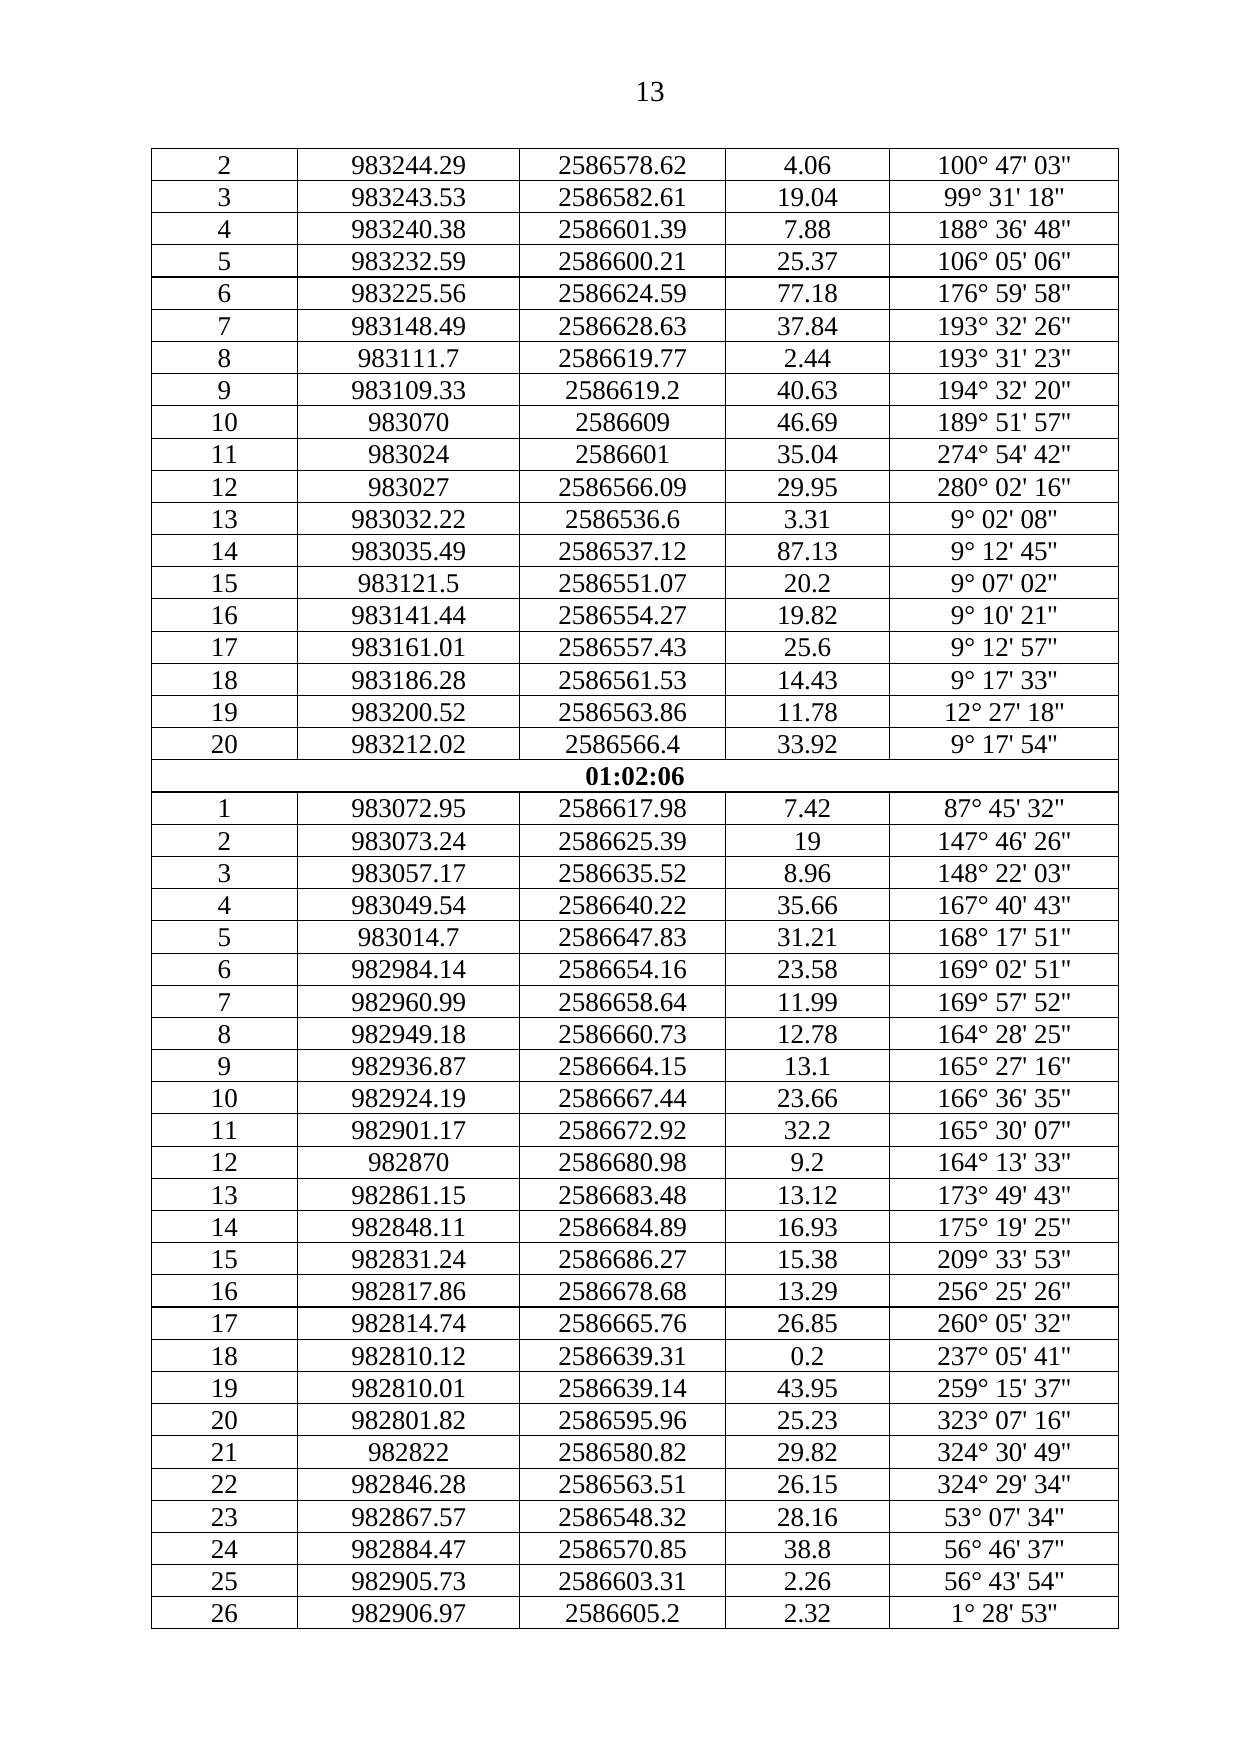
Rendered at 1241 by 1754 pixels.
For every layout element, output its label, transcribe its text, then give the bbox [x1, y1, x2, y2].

table_cell 37.84 [726, 310, 889, 341]
table_cell 982814.74 [298, 1308, 519, 1339]
table_cell 2586635.52 [520, 857, 725, 888]
table_cell 19.82 [726, 599, 889, 631]
table_cell 324° 30' 49'' [890, 1436, 1118, 1467]
table_cell 22 [152, 1469, 297, 1499]
table_cell 29.82 [726, 1436, 889, 1467]
table_cell 194° 32' 20'' [890, 374, 1118, 405]
table_cell 2586678.68 [520, 1275, 725, 1306]
table_cell 8 [152, 1018, 297, 1049]
table_cell 46.69 [726, 406, 889, 437]
table_cell 982949.18 [298, 1018, 519, 1049]
table_cell 2586548.32 [520, 1501, 725, 1532]
table_cell 260° 05' 32'' [890, 1308, 1118, 1339]
table_cell 4.06 [726, 149, 889, 180]
table_cell 2586600.21 [520, 245, 725, 276]
table_cell 982984.14 [298, 954, 519, 984]
table_cell 983200.52 [298, 696, 519, 727]
table_cell 2586683.48 [520, 1179, 725, 1210]
table_cell 983240.38 [298, 213, 519, 244]
table_cell 15 [152, 567, 297, 598]
table_cell 2586536.6 [520, 503, 725, 534]
table_cell 7.88 [726, 213, 889, 244]
table_cell 9° 12' 45'' [890, 535, 1118, 566]
table_cell 14 [152, 1211, 297, 1242]
table_cell 983111.7 [298, 342, 519, 373]
table_cell 983024 [298, 439, 519, 469]
table_cell 18 [152, 664, 297, 695]
table_cell 982817.86 [298, 1275, 519, 1306]
table_cell 1 [152, 793, 297, 824]
table_cell 983072.95 [298, 793, 519, 824]
table_cell 20.2 [726, 567, 889, 598]
table_cell 2586617.98 [520, 793, 725, 824]
table_cell 9 [152, 1050, 297, 1081]
table_cell 983057.17 [298, 857, 519, 888]
table_cell 16 [152, 1275, 297, 1306]
table_cell 17 [152, 1308, 297, 1339]
table_cell 982936.87 [298, 1050, 519, 1081]
table_cell 2586660.73 [520, 1018, 725, 1049]
table_cell 13.1 [726, 1050, 889, 1081]
table_cell 3.31 [726, 503, 889, 534]
table_cell 323° 07' 16'' [890, 1404, 1118, 1435]
table_cell 2586686.27 [520, 1243, 725, 1274]
table_cell 43.95 [726, 1372, 889, 1403]
table_cell 2586654.16 [520, 954, 725, 984]
table_cell 2586664.15 [520, 1050, 725, 1081]
table_cell 982801.82 [298, 1404, 519, 1435]
table_cell 2586582.61 [520, 181, 725, 212]
table_cell 87.13 [726, 535, 889, 566]
table_cell 01:02:06 [152, 760, 1118, 791]
table_cell 53° 07' 34'' [890, 1501, 1118, 1532]
table_cell 168° 17' 51'' [890, 921, 1118, 952]
table_cell 983148.49 [298, 310, 519, 341]
table_cell 13 [152, 1179, 297, 1210]
table_cell 26.85 [726, 1308, 889, 1339]
table_cell 983027 [298, 471, 519, 502]
table_cell 2586658.64 [520, 986, 725, 1017]
table_cell 982884.47 [298, 1533, 519, 1564]
table_cell 982905.73 [298, 1565, 519, 1596]
table_cell 9° 07' 02'' [890, 567, 1118, 598]
table_cell 99° 31' 18'' [890, 181, 1118, 212]
table_cell 2586605.2 [520, 1597, 725, 1628]
table_cell 2586625.39 [520, 825, 725, 856]
table_cell 35.04 [726, 439, 889, 469]
table_cell 2586563.86 [520, 696, 725, 727]
table_cell 2 [152, 825, 297, 856]
table_cell 2586603.31 [520, 1565, 725, 1596]
table_cell 77.18 [726, 278, 889, 309]
table_cell 2586639.31 [520, 1340, 725, 1371]
table_cell 2586628.63 [520, 310, 725, 341]
table_cell 280° 02' 16'' [890, 471, 1118, 502]
table_cell 983073.24 [298, 825, 519, 856]
table_cell 983070 [298, 406, 519, 437]
table_cell 193° 31' 23'' [890, 342, 1118, 373]
table_cell 10 [152, 1082, 297, 1113]
table_cell 983161.01 [298, 632, 519, 663]
table_cell 169° 57' 52'' [890, 986, 1118, 1017]
table_cell 26 [152, 1597, 297, 1628]
table_cell 982906.97 [298, 1597, 519, 1628]
table_cell 16.93 [726, 1211, 889, 1242]
table_cell 12° 27' 18'' [890, 696, 1118, 727]
table_cell 2586619.77 [520, 342, 725, 373]
table_cell 9° 10' 21'' [890, 599, 1118, 631]
table_cell 173° 49' 43'' [890, 1179, 1118, 1210]
table_cell 982810.12 [298, 1340, 519, 1371]
table_cell 17 [152, 632, 297, 663]
table_cell 259° 15' 37'' [890, 1372, 1118, 1403]
table_cell 40.63 [726, 374, 889, 405]
table_cell 189° 51' 57'' [890, 406, 1118, 437]
table_cell 19 [726, 825, 889, 856]
table_cell 982810.01 [298, 1372, 519, 1403]
table_cell 12 [152, 1147, 297, 1178]
table_cell 13 [152, 503, 297, 534]
table_cell 165° 27' 16'' [890, 1050, 1118, 1081]
table_cell 983243.53 [298, 181, 519, 212]
table_cell 983049.54 [298, 889, 519, 920]
table_cell 12 [152, 471, 297, 502]
table_cell 20 [152, 728, 297, 759]
table_cell 29.95 [726, 471, 889, 502]
table_cell 982848.11 [298, 1211, 519, 1242]
table_cell 2 [152, 149, 297, 180]
table_cell 7 [152, 986, 297, 1017]
table_cell 982861.15 [298, 1179, 519, 1210]
table_cell 2586570.85 [520, 1533, 725, 1564]
table_cell 13.12 [726, 1179, 889, 1210]
table_cell 2586578.62 [520, 149, 725, 180]
table_cell 983014.7 [298, 921, 519, 952]
table_cell 982924.19 [298, 1082, 519, 1113]
table_cell 13.29 [726, 1275, 889, 1306]
table_cell 2586680.98 [520, 1147, 725, 1178]
table_cell 10 [152, 406, 297, 437]
table_cell 983232.59 [298, 245, 519, 276]
table_cell 982822 [298, 1436, 519, 1467]
table_cell 983225.56 [298, 278, 519, 309]
table_cell 2586667.44 [520, 1082, 725, 1113]
table_cell 11.99 [726, 986, 889, 1017]
table_cell 169° 02' 51'' [890, 954, 1118, 984]
table_cell 9° 17' 54'' [890, 728, 1118, 759]
table_cell 982960.99 [298, 986, 519, 1017]
table_cell 19 [152, 1372, 297, 1403]
table_cell 983109.33 [298, 374, 519, 405]
table_cell 9.2 [726, 1147, 889, 1178]
table_cell 2.26 [726, 1565, 889, 1596]
table_cell 2586601 [520, 439, 725, 469]
table_cell 2586551.07 [520, 567, 725, 598]
table_cell 1° 28' 53'' [890, 1597, 1118, 1628]
table_cell 15.38 [726, 1243, 889, 1274]
table_cell 188° 36' 48'' [890, 213, 1118, 244]
table_cell 983186.28 [298, 664, 519, 695]
table_cell 193° 32' 26'' [890, 310, 1118, 341]
table_cell 982831.24 [298, 1243, 519, 1274]
table_cell 35.66 [726, 889, 889, 920]
table_cell 324° 29' 34'' [890, 1469, 1118, 1499]
table_cell 2586684.89 [520, 1211, 725, 1242]
table_cell 11.78 [726, 696, 889, 727]
table_cell 2586554.27 [520, 599, 725, 631]
table_cell 2586665.76 [520, 1308, 725, 1339]
table_cell 982867.57 [298, 1501, 519, 1532]
table_cell 7.42 [726, 793, 889, 824]
table_cell 2.44 [726, 342, 889, 373]
table_cell 9° 12' 57'' [890, 632, 1118, 663]
table_cell 237° 05' 41'' [890, 1340, 1118, 1371]
table_cell 5 [152, 921, 297, 952]
table_cell 2586624.59 [520, 278, 725, 309]
table_cell 2586639.14 [520, 1372, 725, 1403]
table_cell 11 [152, 1114, 297, 1146]
table_cell 32.2 [726, 1114, 889, 1146]
table_cell 12.78 [726, 1018, 889, 1049]
table_cell 2.32 [726, 1597, 889, 1628]
table_cell 31.21 [726, 921, 889, 952]
table_cell 4 [152, 889, 297, 920]
table_cell 25.23 [726, 1404, 889, 1435]
table_cell 16 [152, 599, 297, 631]
table_cell 2586647.83 [520, 921, 725, 952]
table_cell 56° 43' 54'' [890, 1565, 1118, 1596]
table_cell 38.8 [726, 1533, 889, 1564]
table_cell 23 [152, 1501, 297, 1532]
table_cell 164° 28' 25'' [890, 1018, 1118, 1049]
table_cell 2586557.43 [520, 632, 725, 663]
table_cell 87° 45' 32'' [890, 793, 1118, 824]
table_cell 2586566.09 [520, 471, 725, 502]
table_cell 2586601.39 [520, 213, 725, 244]
table_cell 8 [152, 342, 297, 373]
table_cell 9° 02' 08'' [890, 503, 1118, 534]
table_cell 176° 59' 58'' [890, 278, 1118, 309]
table_cell 23.66 [726, 1082, 889, 1113]
table_cell 24 [152, 1533, 297, 1564]
table_cell 148° 22' 03'' [890, 857, 1118, 888]
table_cell 15 [152, 1243, 297, 1274]
table_cell 175° 19' 25'' [890, 1211, 1118, 1242]
table_cell 21 [152, 1436, 297, 1467]
table_cell 2586537.12 [520, 535, 725, 566]
table_cell 3 [152, 857, 297, 888]
table_cell 9 [152, 374, 297, 405]
table_cell 256° 25' 26'' [890, 1275, 1118, 1306]
table_cell 983141.44 [298, 599, 519, 631]
table_cell 2586609 [520, 406, 725, 437]
table_cell 25.6 [726, 632, 889, 663]
table_cell 2586672.92 [520, 1114, 725, 1146]
table_cell 209° 33' 53'' [890, 1243, 1118, 1274]
table_cell 19 [152, 696, 297, 727]
table_cell 25 [152, 1565, 297, 1596]
table_cell 100° 47' 03'' [890, 149, 1118, 180]
table_cell 11 [152, 439, 297, 469]
table_cell 274° 54' 42'' [890, 439, 1118, 469]
table_cell 2586595.96 [520, 1404, 725, 1435]
table_cell 2586566.4 [520, 728, 725, 759]
table_cell 14.43 [726, 664, 889, 695]
table_cell 147° 46' 26'' [890, 825, 1118, 856]
table_cell 14 [152, 535, 297, 566]
table_cell 5 [152, 245, 297, 276]
table_cell 3 [152, 181, 297, 212]
table_cell 2586563.51 [520, 1469, 725, 1499]
table_cell 20 [152, 1404, 297, 1435]
table_cell 166° 36' 35'' [890, 1082, 1118, 1113]
table_cell 6 [152, 278, 297, 309]
table_cell 9° 17' 33'' [890, 664, 1118, 695]
table_cell 167° 40' 43'' [890, 889, 1118, 920]
table_cell 19.04 [726, 181, 889, 212]
table_cell 2586640.22 [520, 889, 725, 920]
table_cell 25.37 [726, 245, 889, 276]
table_cell 26.15 [726, 1469, 889, 1499]
table_cell 2586619.2 [520, 374, 725, 405]
table_cell 28.16 [726, 1501, 889, 1532]
table_cell 33.92 [726, 728, 889, 759]
table_cell 982846.28 [298, 1469, 519, 1499]
table_cell 4 [152, 213, 297, 244]
table_cell 982870 [298, 1147, 519, 1178]
table_cell 2586580.82 [520, 1436, 725, 1467]
table_cell 56° 46' 37'' [890, 1533, 1118, 1564]
table_cell 0.2 [726, 1340, 889, 1371]
table_cell 6 [152, 954, 297, 984]
table_cell 165° 30' 07'' [890, 1114, 1118, 1146]
table_cell 2586561.53 [520, 664, 725, 695]
table_cell 983121.5 [298, 567, 519, 598]
table_cell 164° 13' 33'' [890, 1147, 1118, 1178]
table_cell 23.58 [726, 954, 889, 984]
table_cell 983244.29 [298, 149, 519, 180]
table_cell 8.96 [726, 857, 889, 888]
table_cell 18 [152, 1340, 297, 1371]
table_cell 983035.49 [298, 535, 519, 566]
table_cell 983212.02 [298, 728, 519, 759]
table_cell 982901.17 [298, 1114, 519, 1146]
table_cell 7 [152, 310, 297, 341]
table_cell 983032.22 [298, 503, 519, 534]
table_cell 106° 05' 06'' [890, 245, 1118, 276]
